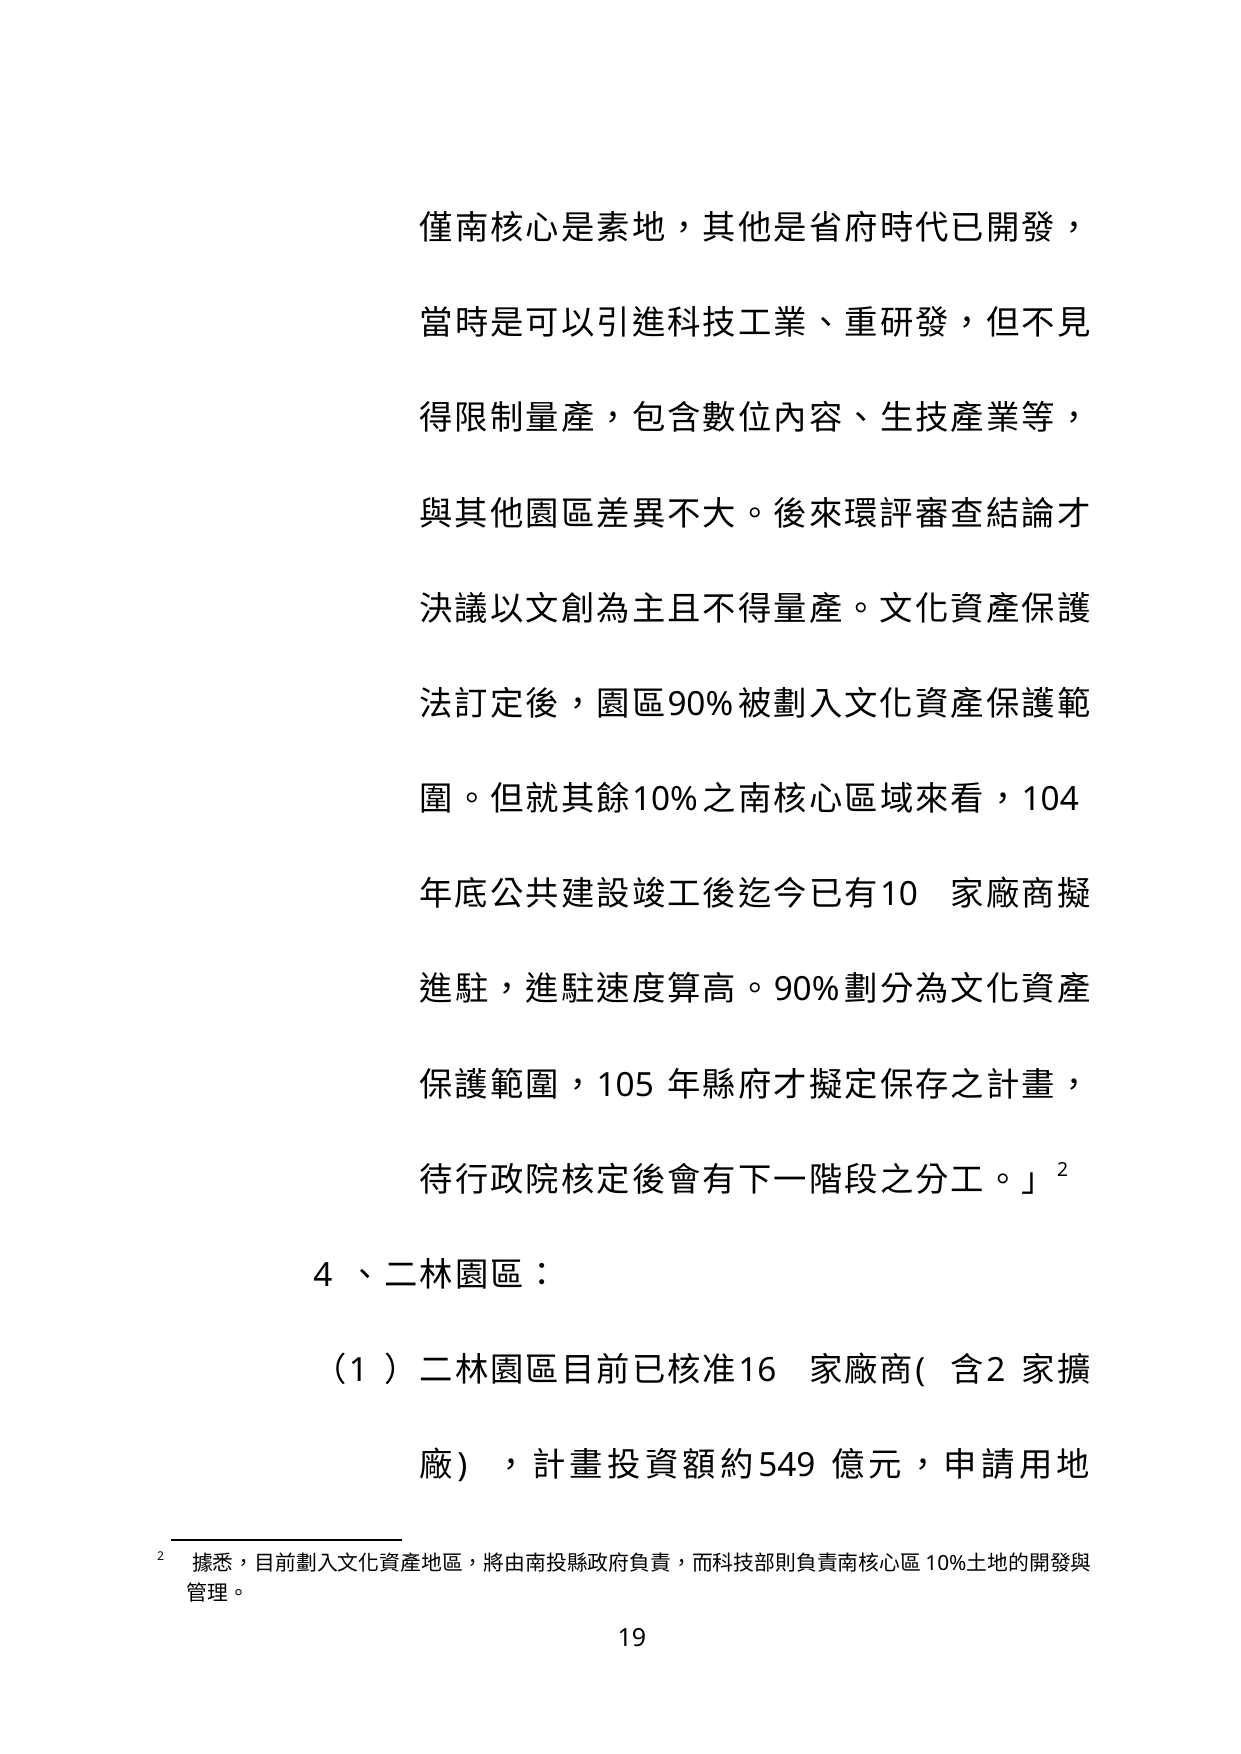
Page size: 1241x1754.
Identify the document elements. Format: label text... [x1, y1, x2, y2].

subtitle 二林園區目前已核准16家廠商(含2家擴廠)，計畫投資額約549億元，申請用地127公頃。該園區刻正辦理二階環評作業，已於105年5月16日完成二階環評報告書初稿，並於106年1月6日辦理現勘及公聽會。是以，俟環評通過後，廠商即可進駐營運，屆時該園區營運應會大幅改善。 [296, 1320, 1092, 1510]
subtitle 二林園區： [296, 1224, 1092, 1320]
